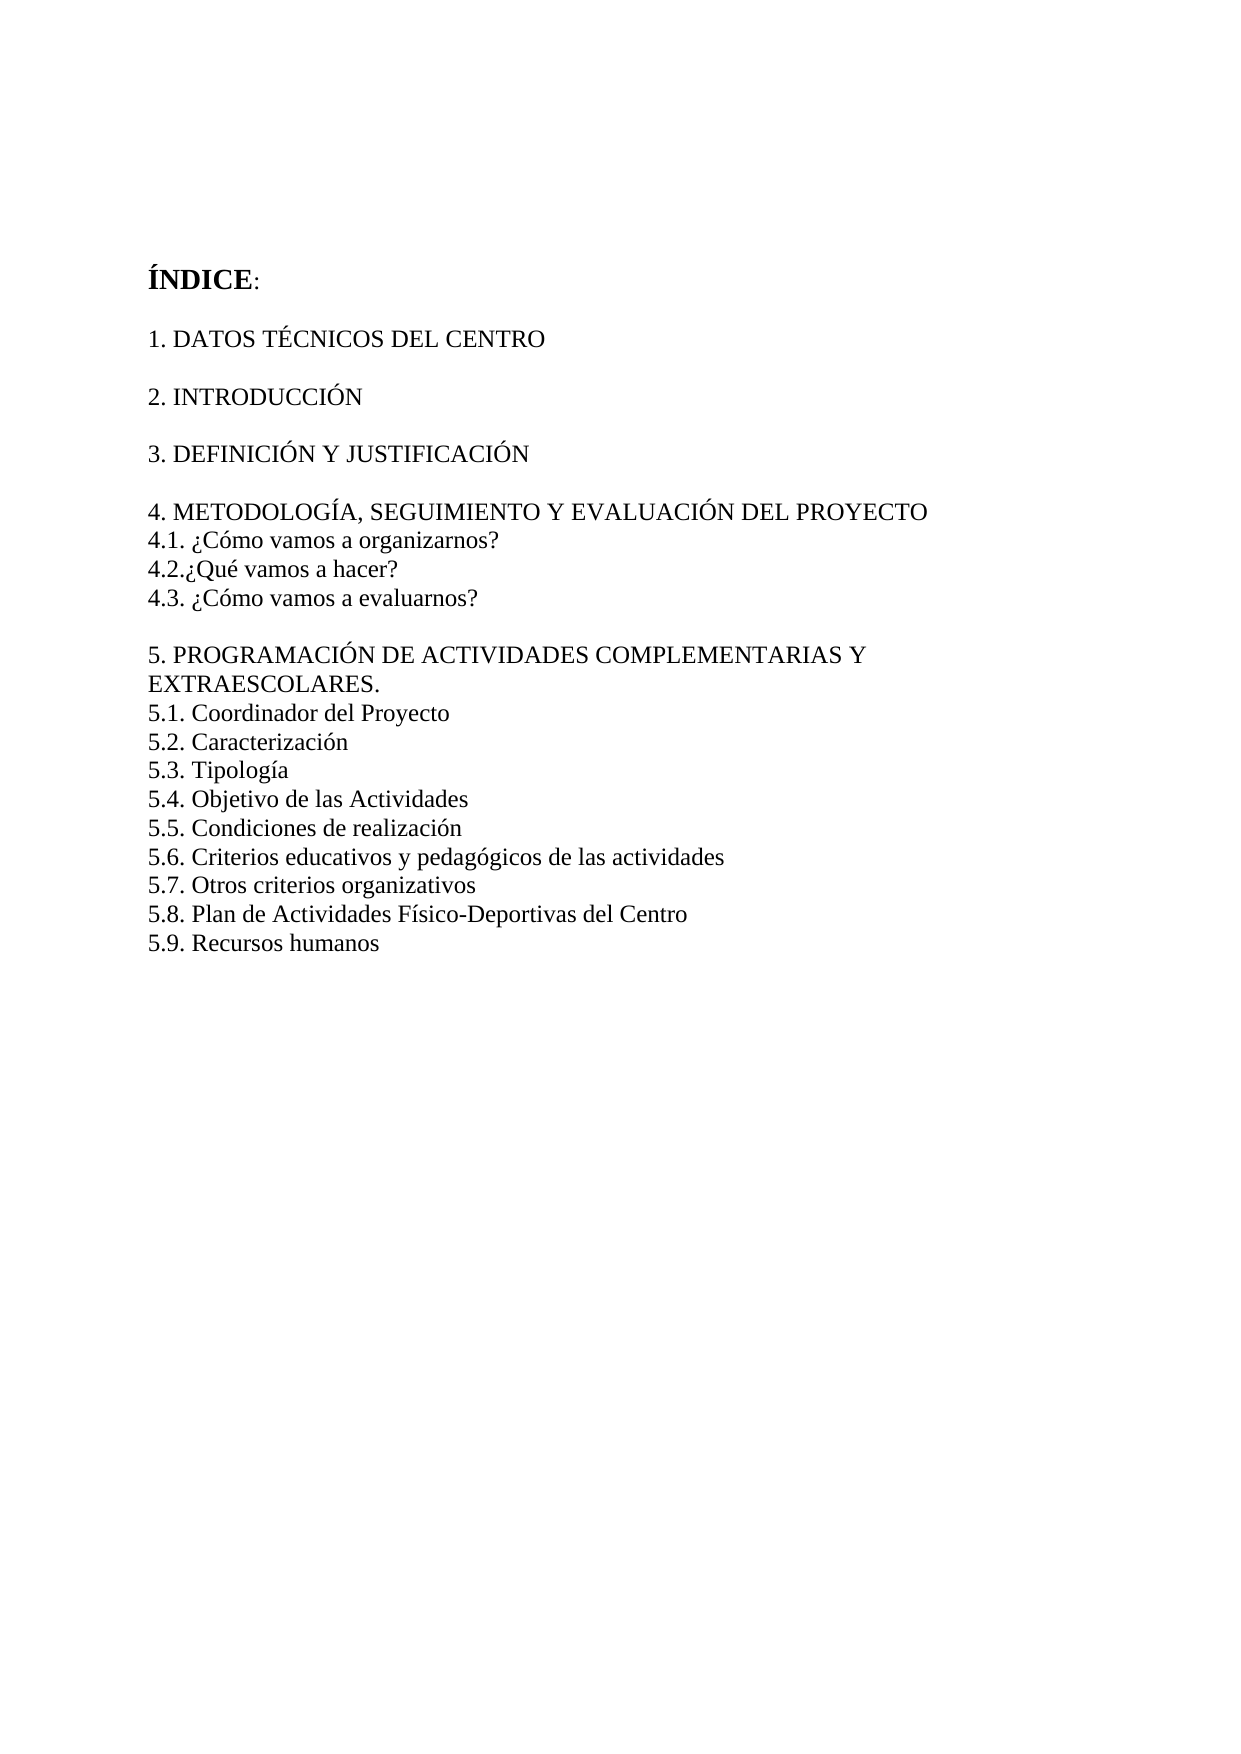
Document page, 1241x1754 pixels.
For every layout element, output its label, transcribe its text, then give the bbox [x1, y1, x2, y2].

text 4. METODOLOGÍA, SEGUIMIENTO Y EVALUACIÓN DEL PROYECTO [148, 497, 1123, 526]
text 5.7. Otros criterios organizativos [148, 871, 1123, 899]
text 4.3. ¿Cómo vamos a evaluarnos? [148, 583, 1123, 612]
text 5.2. Caracterización [148, 727, 1123, 756]
text EXTRAESCOLARES. [148, 669, 1123, 698]
text 5.5. Condiciones de realización [148, 813, 1123, 842]
text ÍNDICE: [148, 262, 1123, 296]
text 4.2.¿Qué vamos a hacer? [148, 554, 1123, 583]
text 5.3. Tipología [148, 756, 1123, 784]
text 5.9. Recursos humanos [148, 928, 1123, 957]
text 1. DATOS TÉCNICOS DEL CENTRO [148, 324, 1123, 353]
text 4.1. ¿Cómo vamos a organizarnos? [148, 526, 1123, 554]
text 2. INTRODUCCIÓN [148, 382, 1123, 411]
text 5.6. Criterios educativos y pedagógicos de las actividades [148, 842, 1123, 871]
text 5.8. Plan de Actividades Físico-Deportivas del Centro [148, 899, 1123, 928]
text 5. PROGRAMACIÓN DE ACTIVIDADES COMPLEMENTARIAS Y [148, 641, 1123, 669]
text 5.1. Coordinador del Proyecto [148, 698, 1123, 727]
text 5.4. Objetivo de las Actividades [148, 784, 1123, 813]
text 3. DEFINICIÓN Y JUSTIFICACIÓN [148, 439, 1123, 468]
